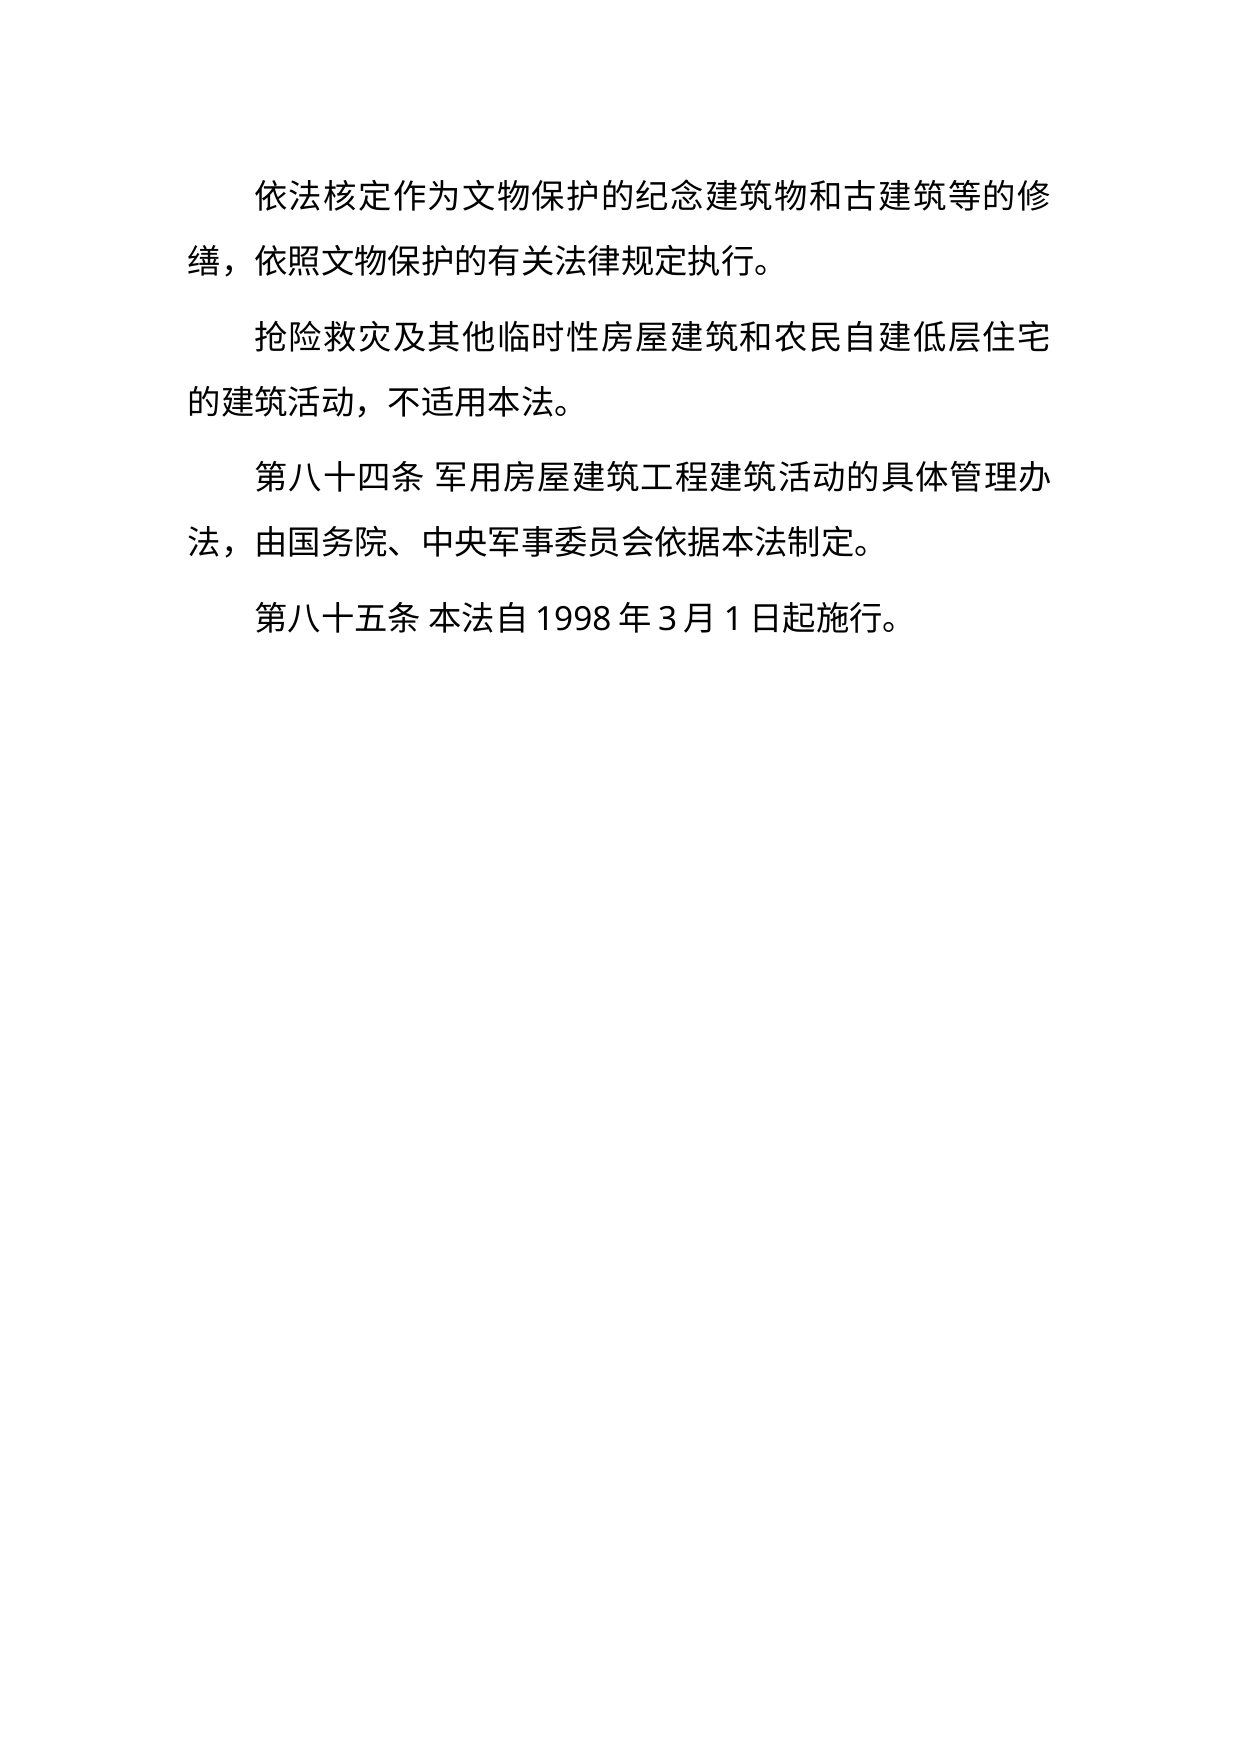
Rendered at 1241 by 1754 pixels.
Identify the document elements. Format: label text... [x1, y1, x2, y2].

text 第八十四条 军用房屋建筑工程建筑活动的具体管理办法，由国务院、中央军事委员会依据本法制定。 [187, 443, 1053, 573]
text 抢险救灾及其他临时性房屋建筑和农民自建低层住宅的建筑活动，不适用本法。 [187, 302, 1053, 432]
text 依法核定作为文物保护的纪念建筑物和古建筑等的修缮，依照文物保护的有关法律规定执行。 [187, 162, 1053, 292]
text 第八十五条 本法自1998年3月1日起施行。 [187, 583, 1053, 648]
